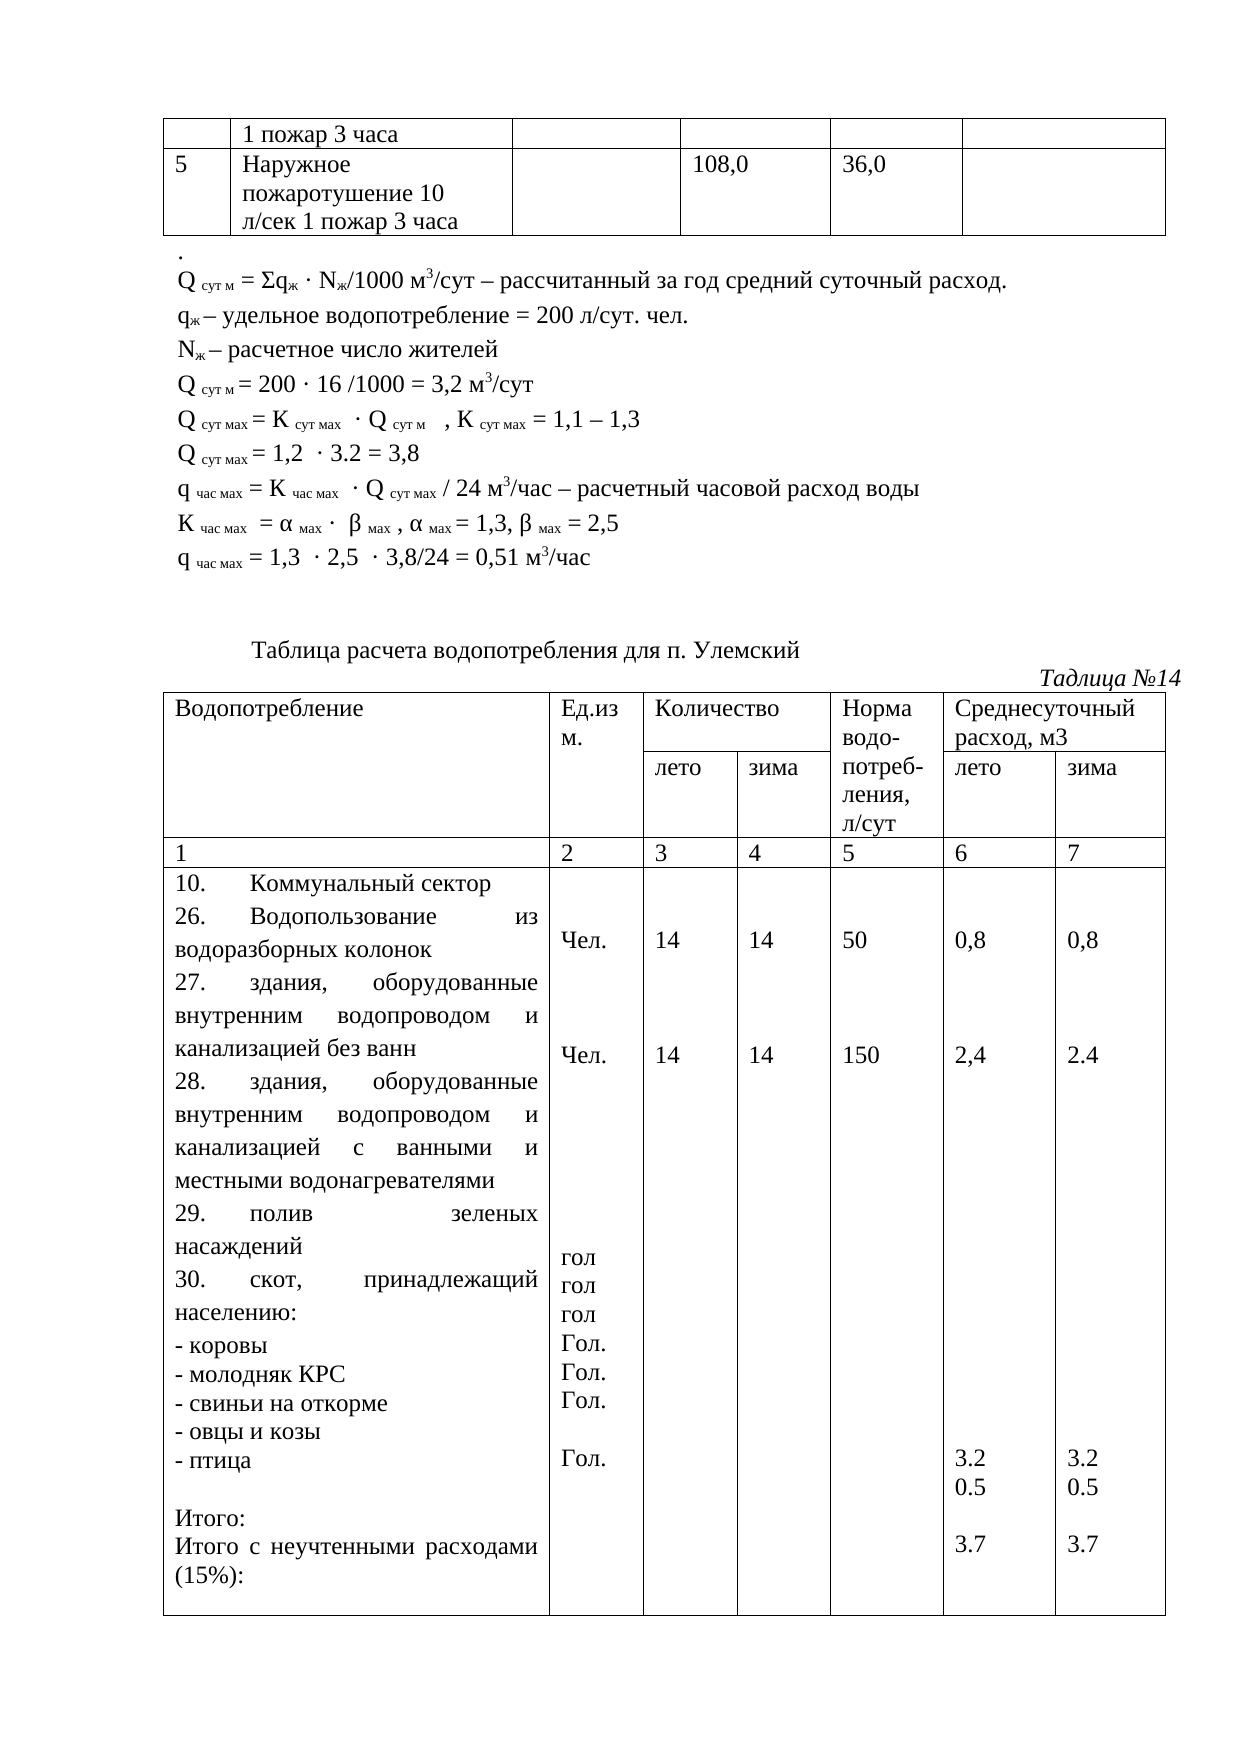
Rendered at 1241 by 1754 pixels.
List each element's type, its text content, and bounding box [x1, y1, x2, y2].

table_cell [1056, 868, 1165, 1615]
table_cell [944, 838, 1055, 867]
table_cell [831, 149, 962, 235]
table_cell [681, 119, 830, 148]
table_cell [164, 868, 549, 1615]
text . [177, 236, 1181, 265]
text Таблица расчета водопотребления для п. Улемский [177, 635, 1181, 663]
text qж – удельное водопотребление = 200 л/сут. чел. [177, 300, 1181, 328]
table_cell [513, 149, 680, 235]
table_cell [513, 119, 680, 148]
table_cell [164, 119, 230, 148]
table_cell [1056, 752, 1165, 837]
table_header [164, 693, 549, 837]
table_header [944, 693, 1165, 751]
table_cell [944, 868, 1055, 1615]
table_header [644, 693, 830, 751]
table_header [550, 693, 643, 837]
text Тадлица №14 [177, 663, 1181, 692]
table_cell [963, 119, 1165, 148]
text Q сут мах = К сут мах · Q сут м , К сут мах = 1,1 – 1,3 [177, 404, 1181, 432]
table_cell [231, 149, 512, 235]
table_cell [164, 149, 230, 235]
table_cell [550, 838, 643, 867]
text q час мах = К час мах · Q сут мах / 24 м3/час – расчетный часовой расход воды [177, 473, 1181, 502]
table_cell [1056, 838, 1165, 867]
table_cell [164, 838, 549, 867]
text q час мах = 1,3 · 2,5 · 3,8/24 = 0,51 м3/час [177, 542, 1181, 571]
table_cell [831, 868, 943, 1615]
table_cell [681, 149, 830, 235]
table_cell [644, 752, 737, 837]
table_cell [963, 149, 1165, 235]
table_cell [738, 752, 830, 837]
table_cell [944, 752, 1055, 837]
text Nж – расчетное число жителей [177, 334, 1181, 363]
text К час мах = α мах · β мах , α мах = 1,3, β мах = 2,5 [177, 508, 1181, 537]
text Q сут м = Σqж · Nж/1000 м3/сут – рассчитанный за год средний суточный расход. [177, 265, 1181, 294]
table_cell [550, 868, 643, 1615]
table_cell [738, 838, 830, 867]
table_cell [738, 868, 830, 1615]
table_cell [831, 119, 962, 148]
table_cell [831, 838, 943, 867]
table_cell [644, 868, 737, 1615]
text Q сут мах = 1,2 · 3.2 = 3,8 [177, 438, 1181, 467]
text Q сут м = 200 · 16 /1000 = 3,2 м3/сут [177, 369, 1181, 398]
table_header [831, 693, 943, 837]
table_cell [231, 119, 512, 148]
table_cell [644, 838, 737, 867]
